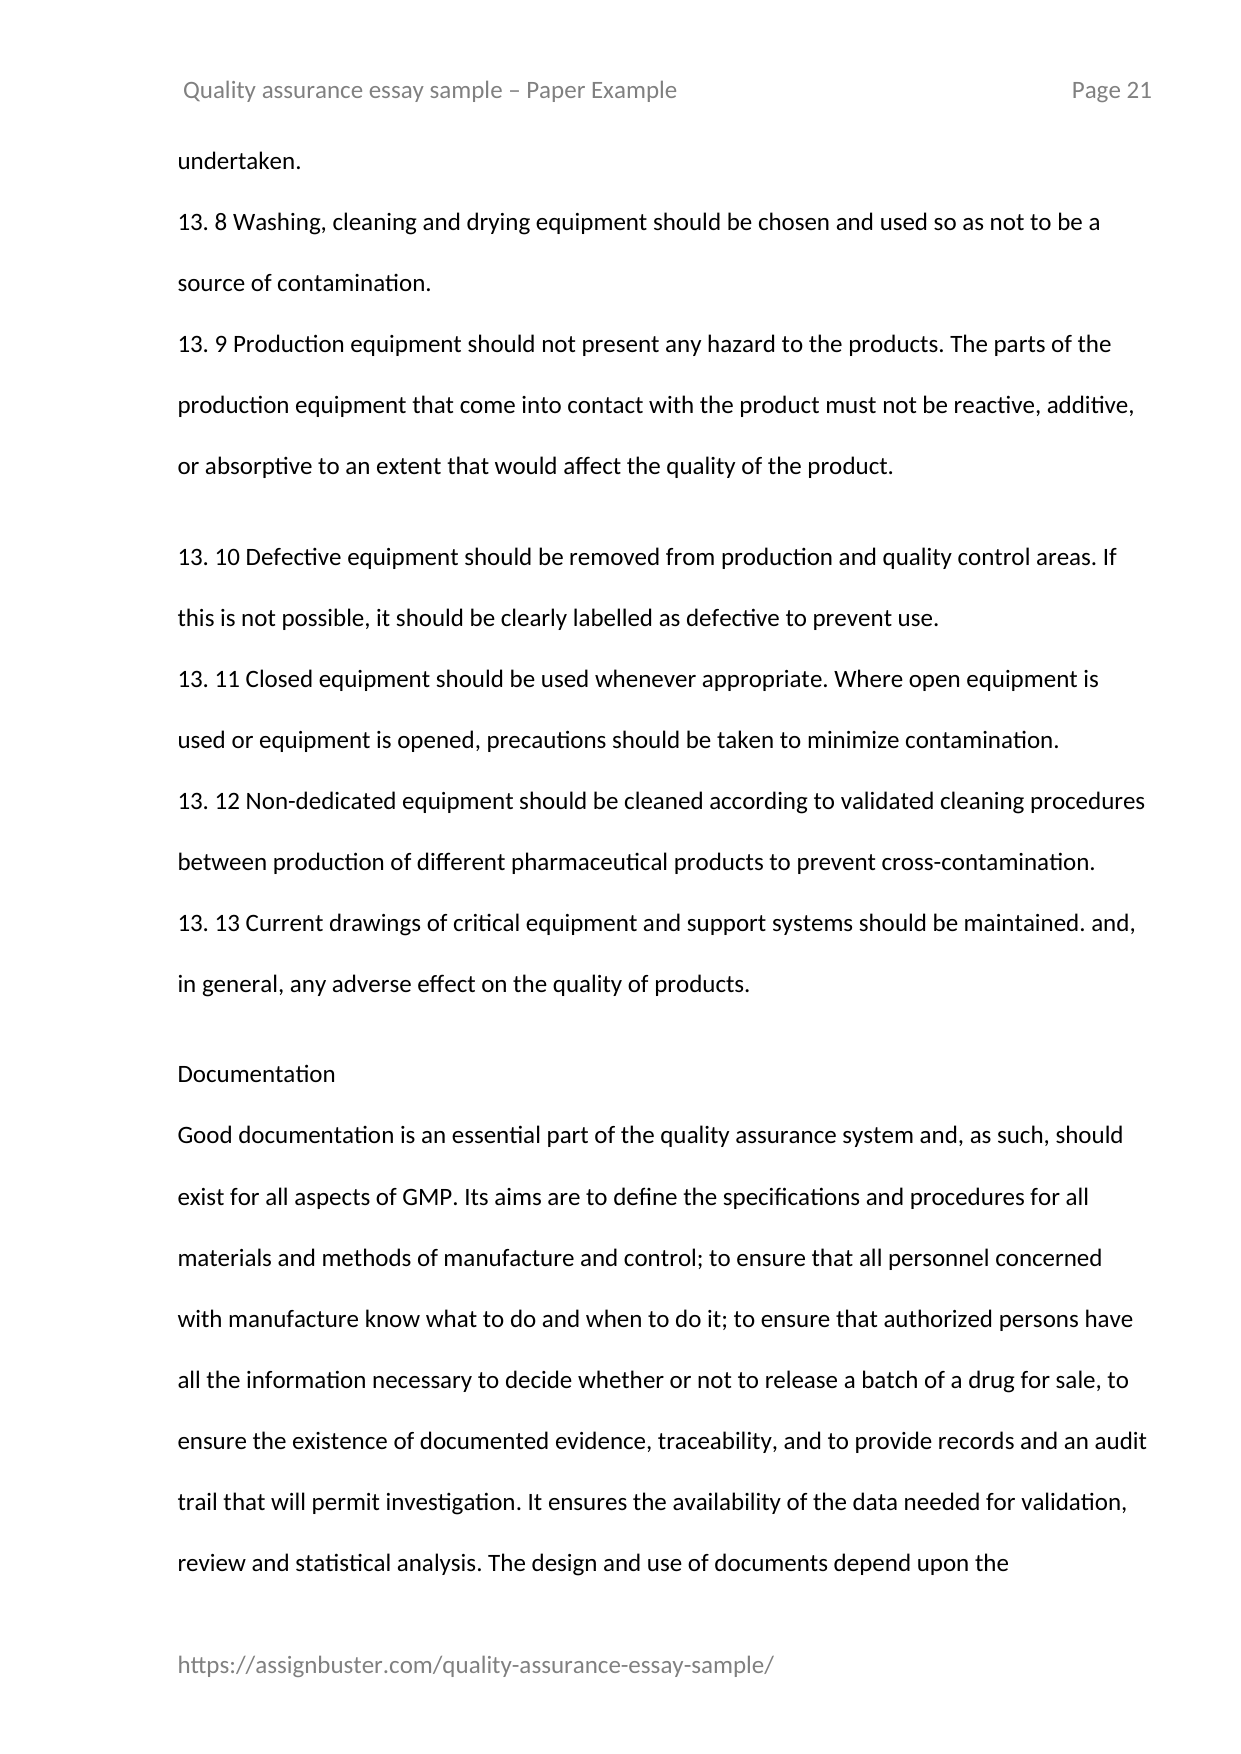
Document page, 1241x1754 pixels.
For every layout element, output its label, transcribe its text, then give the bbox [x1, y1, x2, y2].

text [177, 145, 1152, 481]
text 13. 10 Defective equipment should be removed from production and quality control areas. If this is not possible, it should be clearly labelled as defective to prevent use. 13. 11 Closed equipment should be used whenever appropriate. Where open equipment is used or equipment is opened, precautions should be taken to minimize contamination. 13. 12 Non-dedicated equipment should be cleaned according to validated cleaning procedures between production of different pharmaceutical products to prevent cross-contamination. 13. 13 Current drawings of critical equipment and support systems should be maintained. and, in general, any adverse effect on the quality of products. [177, 541, 1152, 998]
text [177, 1058, 1152, 1577]
